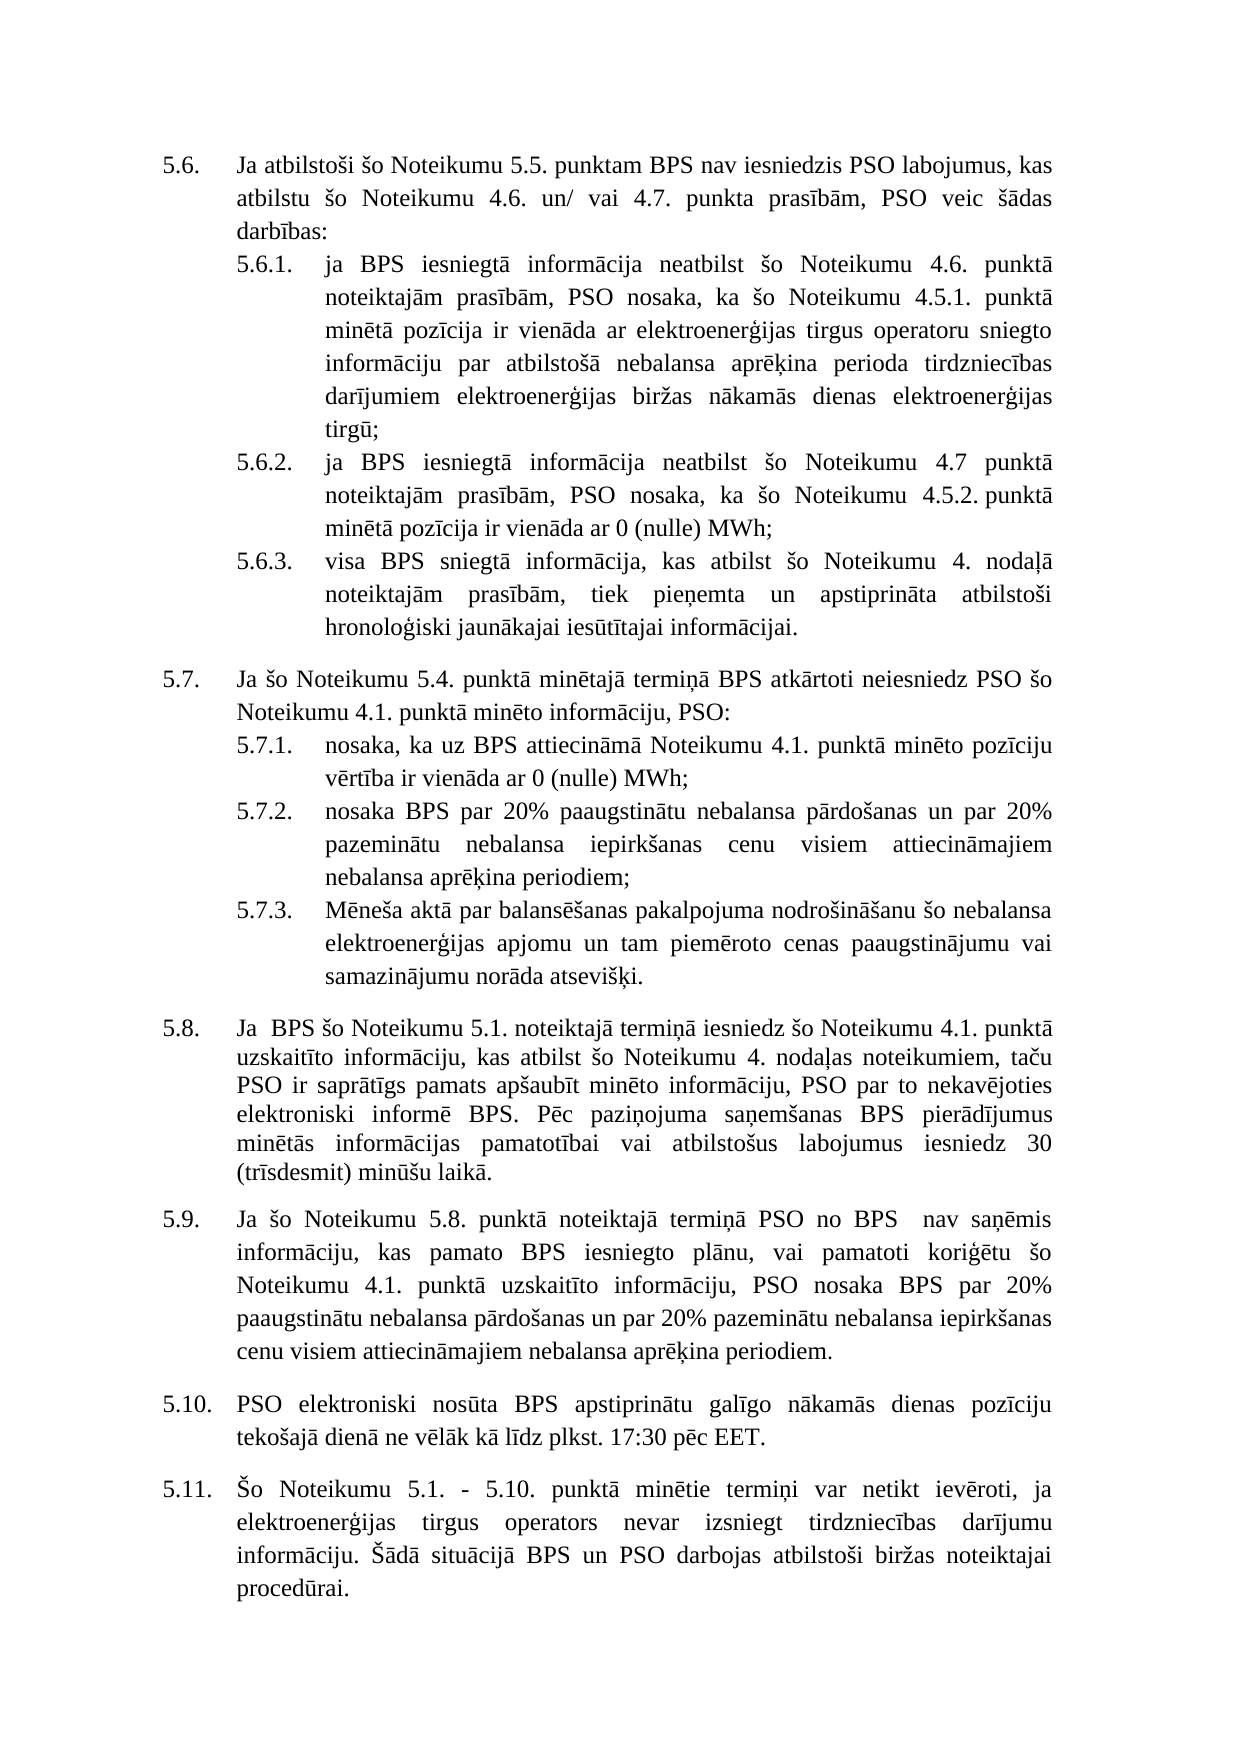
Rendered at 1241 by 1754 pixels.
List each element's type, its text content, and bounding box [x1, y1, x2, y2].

list Šo Noteikumu 5.1. - 5.10. punktā minētie termiņi var netikt ievēroti, ja elektroenerģijas tirgus operators nevar izsniegt tirdzniecības darījumu informāciju. Šādā situācijā BPS un PSO darbojas atbilstoši biržas noteiktajai procedūrai. [162, 1474, 1053, 1602]
list Ja BPS šo Noteikumu 5.1. noteiktajā termiņā iesniedz šo Noteikumu 4.1. punktā uzskaitīto informāciju, kas atbilst šo Noteikumu 4. nodaļas noteikumiem, taču PSO ir saprātīgs pamats apšaubīt minēto informāciju, PSO par to nekavējoties elektroniski informē BPS. Pēc paziņojuma saņemšanas BPS pierādījumus minētās informācijas pamatotībai vai atbilstošus labojumus iesniedz 30 (trīsdesmit) minūšu laikā. [162, 1013, 1053, 1186]
list nosaka, ka uz BPS attiecināmā Noteikumu 4.1. punktā minēto pozīciju vērtība ir vienāda ar 0 (nulle) MWh; [236, 730, 1053, 792]
list Ja šo Noteikumu 5.4. punktā minētajā termiņā BPS atkārtoti neiesniedz PSO šo Noteikumu 4.1. punktā minēto informāciju, PSO: [162, 664, 1053, 726]
list visa BPS sniegtā informācija, kas atbilst šo Noteikumu 4. nodaļā noteiktajām prasībām, tiek pieņemta un apstiprināta atbilstoši hronoloģiski jaunākajai iesūtītajai informācijai. [236, 546, 1053, 641]
list ja BPS iesniegtā informācija neatbilst šo Noteikumu 4.6. punktā noteiktajām prasībām, PSO nosaka, ka šo Noteikumu 4.5.1. punktā minētā pozīcija ir vienāda ar elektroenerģijas tirgus operatoru sniegto informāciju par atbilstošā nebalansa aprēķina perioda tirdzniecības darījumiem elektroenerģijas biržas nākamās dienas elektroenerģijas tirgū; [236, 249, 1053, 443]
list Ja šo Noteikumu 5.8. punktā noteiktajā termiņā PSO no BPS nav saņēmis informāciju, kas pamato BPS iesniegto plānu, vai pamatoti koriģētu šo Noteikumu 4.1. punktā uzskaitīto informāciju, PSO nosaka BPS par 20% paaugstinātu nebalansa pārdošanas un par 20% pazeminātu nebalansa iepirkšanas cenu visiem attiecināmajiem nebalansa aprēķina periodiem. [162, 1204, 1053, 1366]
list ja BPS iesniegtā informācija neatbilst šo Noteikumu 4.7 punktā noteiktajām prasībām, PSO nosaka, ka šo Noteikumu 4.5.2. punktā minētā pozīcija ir vienāda ar 0 (nulle) MWh; [236, 447, 1053, 542]
list Mēneša aktā par balansēšanas pakalpojuma nodrošināšanu šo nebalansa elektroenerģijas apjomu un tam piemēroto cenas paaugstinājumu vai samazinājumu norāda atsevišķi. [236, 895, 1053, 990]
list Ja atbilstoši šo Noteikumu 5.5. punktam BPS nav iesniedzis PSO labojumus, kas atbilstu šo Noteikumu 4.6. un/ vai 4.7. punkta prasībām, PSO veic šādas darbības: [162, 150, 1053, 245]
list nosaka BPS par 20% paaugstinātu nebalansa pārdošanas un par 20% pazeminātu nebalansa iepirkšanas cenu visiem attiecināmajiem nebalansa aprēķina periodiem; [236, 796, 1053, 891]
list PSO elektroniski nosūta BPS apstiprinātu galīgo nākamās dienas pozīciju tekošajā dienā ne vēlāk kā līdz plkst. 17:30 pēc EET. [162, 1389, 1053, 1451]
